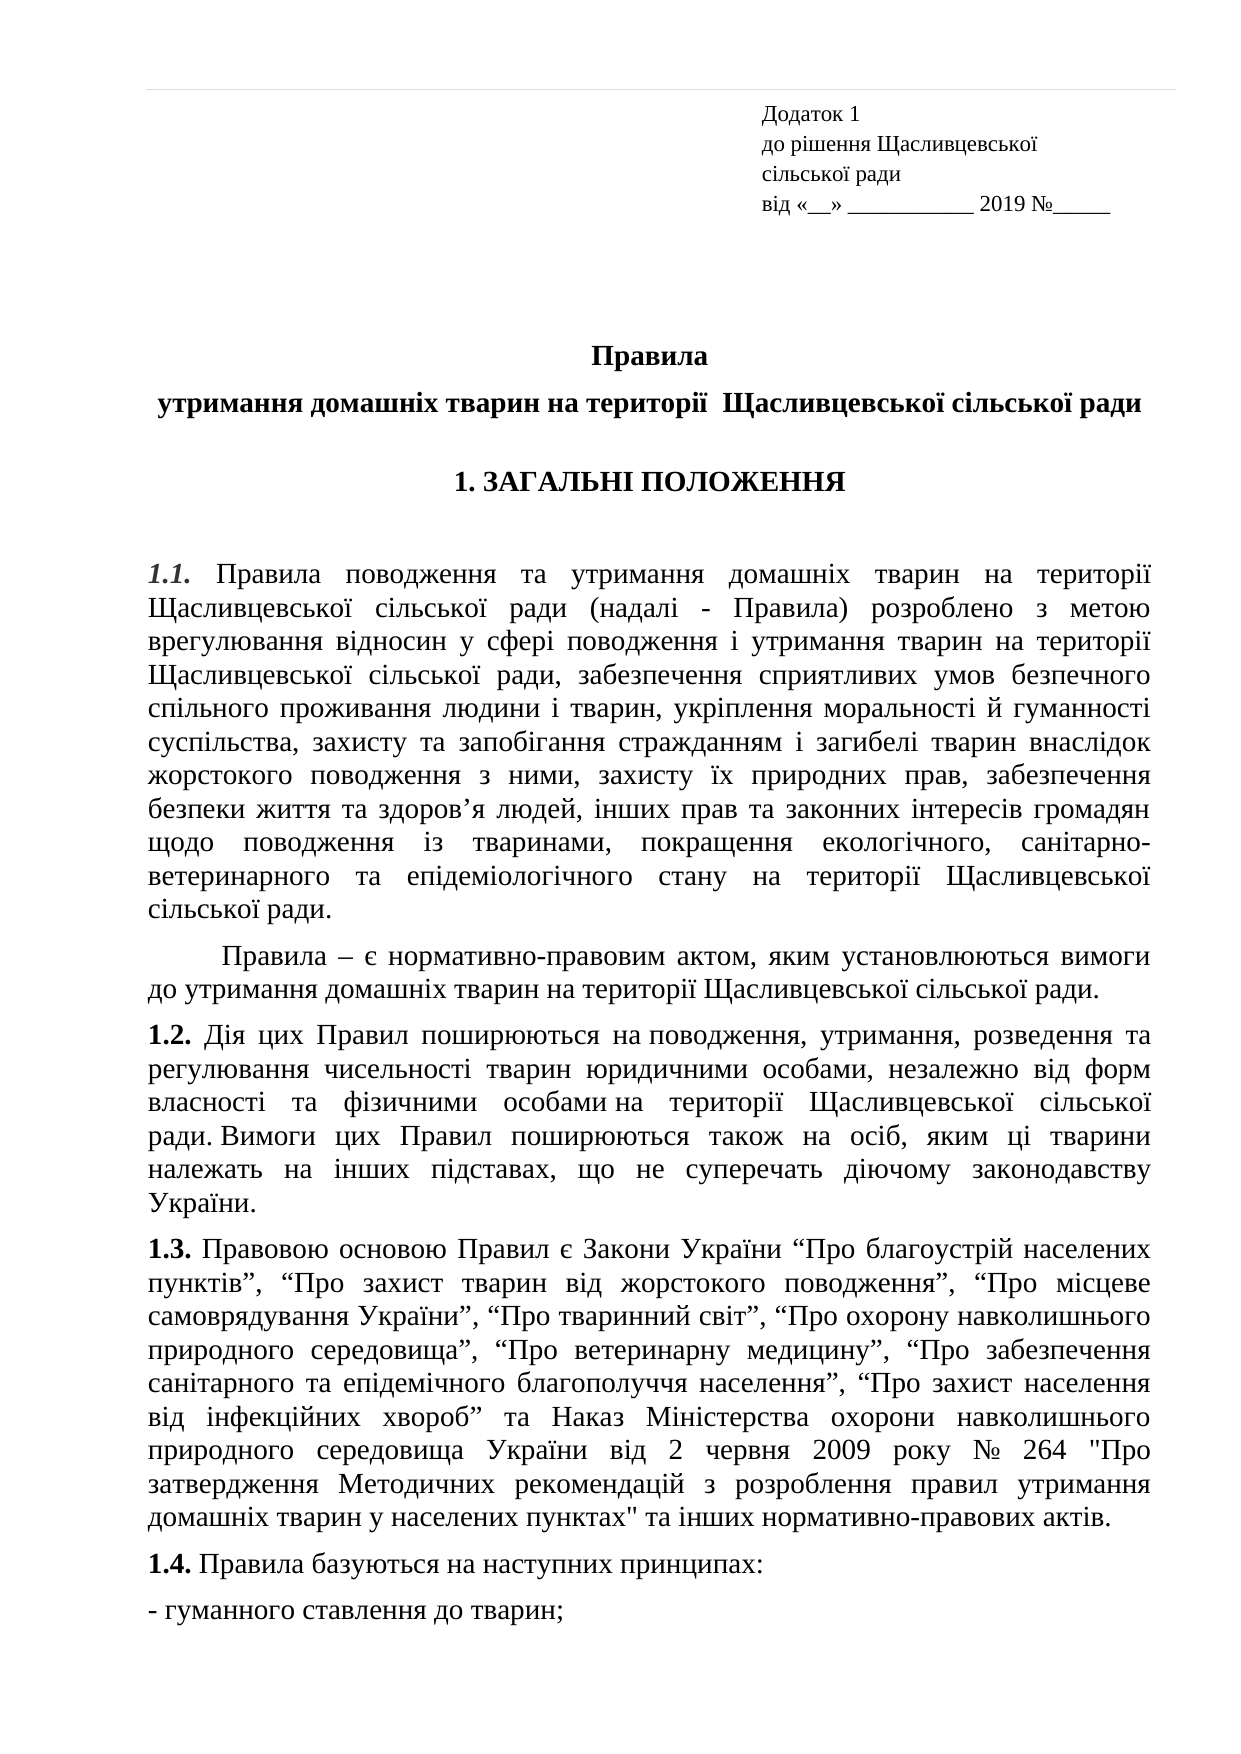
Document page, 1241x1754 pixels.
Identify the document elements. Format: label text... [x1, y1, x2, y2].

text 1. ЗАГАЛЬНІ ПОЛОЖЕННЯ [148, 464, 1152, 497]
text утримання домашніх тварин на території Щасливцевської сільської ради [148, 385, 1152, 418]
text Правила [148, 338, 1152, 372]
text 1.4. Правила базуються на наступних принципах: [148, 1546, 1152, 1579]
text 1.2. Дія цих Правил поширюються на поводження, утримання, розведення та регулювання чисельності тварин юридичними особами, незалежно від форм власності та фізичними особами на території Щасливцевської сільської ради. Вимоги цих Правил поширюються також на осіб, яким ці тварини належать на інших підставах, що не суперечать діючому законодавству України. [148, 1017, 1152, 1219]
text - гуманного ставлення до тварин; [148, 1592, 1152, 1625]
table_header Додаток 1 до рішення Щасливцевської сільської ради від «__» ___________ 2019 №_____ [146, 90, 1176, 259]
text Правила – є нормативно-правовим актом, яким установлюються вимоги до утримання домашніх тварин на території Щасливцевської сільської ради. [148, 938, 1152, 1005]
text 1.3. Правовою основою Правил є Закони України “Про благоустрій населених пунктів”, “Про захист тварин від жорстокого поводження”, “Про місцеве самоврядування України”, “Про тваринний світ”, “Про охорону навколишнього природного середовища”, “Про ветеринарну медицину”, “Про забезпечення санітарного та епідемічного благополуччя населення”, “Про захист населення від інфекційних хвороб” та Наказ Міністерства охорони навколишнього природного середовища України від 2 червня 2009 року № 264 "Про затвердження Методичних рекомендацій з розроблення правил утримання домашніх тварин у населених пунктах" та інших нормативно-правових актів. [148, 1231, 1152, 1533]
text 1.1. Правила поводження та утримання домашніх тварин на території Щасливцевської сільської ради (надалі - Правила) розроблено з метою врегулювання відносин у сфері поводження і утримання тварин на території Щасливцевської сільської ради, забезпечення сприятливих умов безпечного спільного проживання людини і тварин, укріплення моральності й гуманності суспільства, захисту та запобігання стражданням і загибелі тварин внаслідок жорстокого поводження з ними, захисту їх природних прав, забезпечення безпеки життя та здоров’я людей, інших прав та законних інтересів громадян щодо поводження із тваринами, покращення екологічного, санітарно-ветеринарного та епідеміологічного стану на території Щасливцевської сільської ради. [148, 556, 1152, 925]
